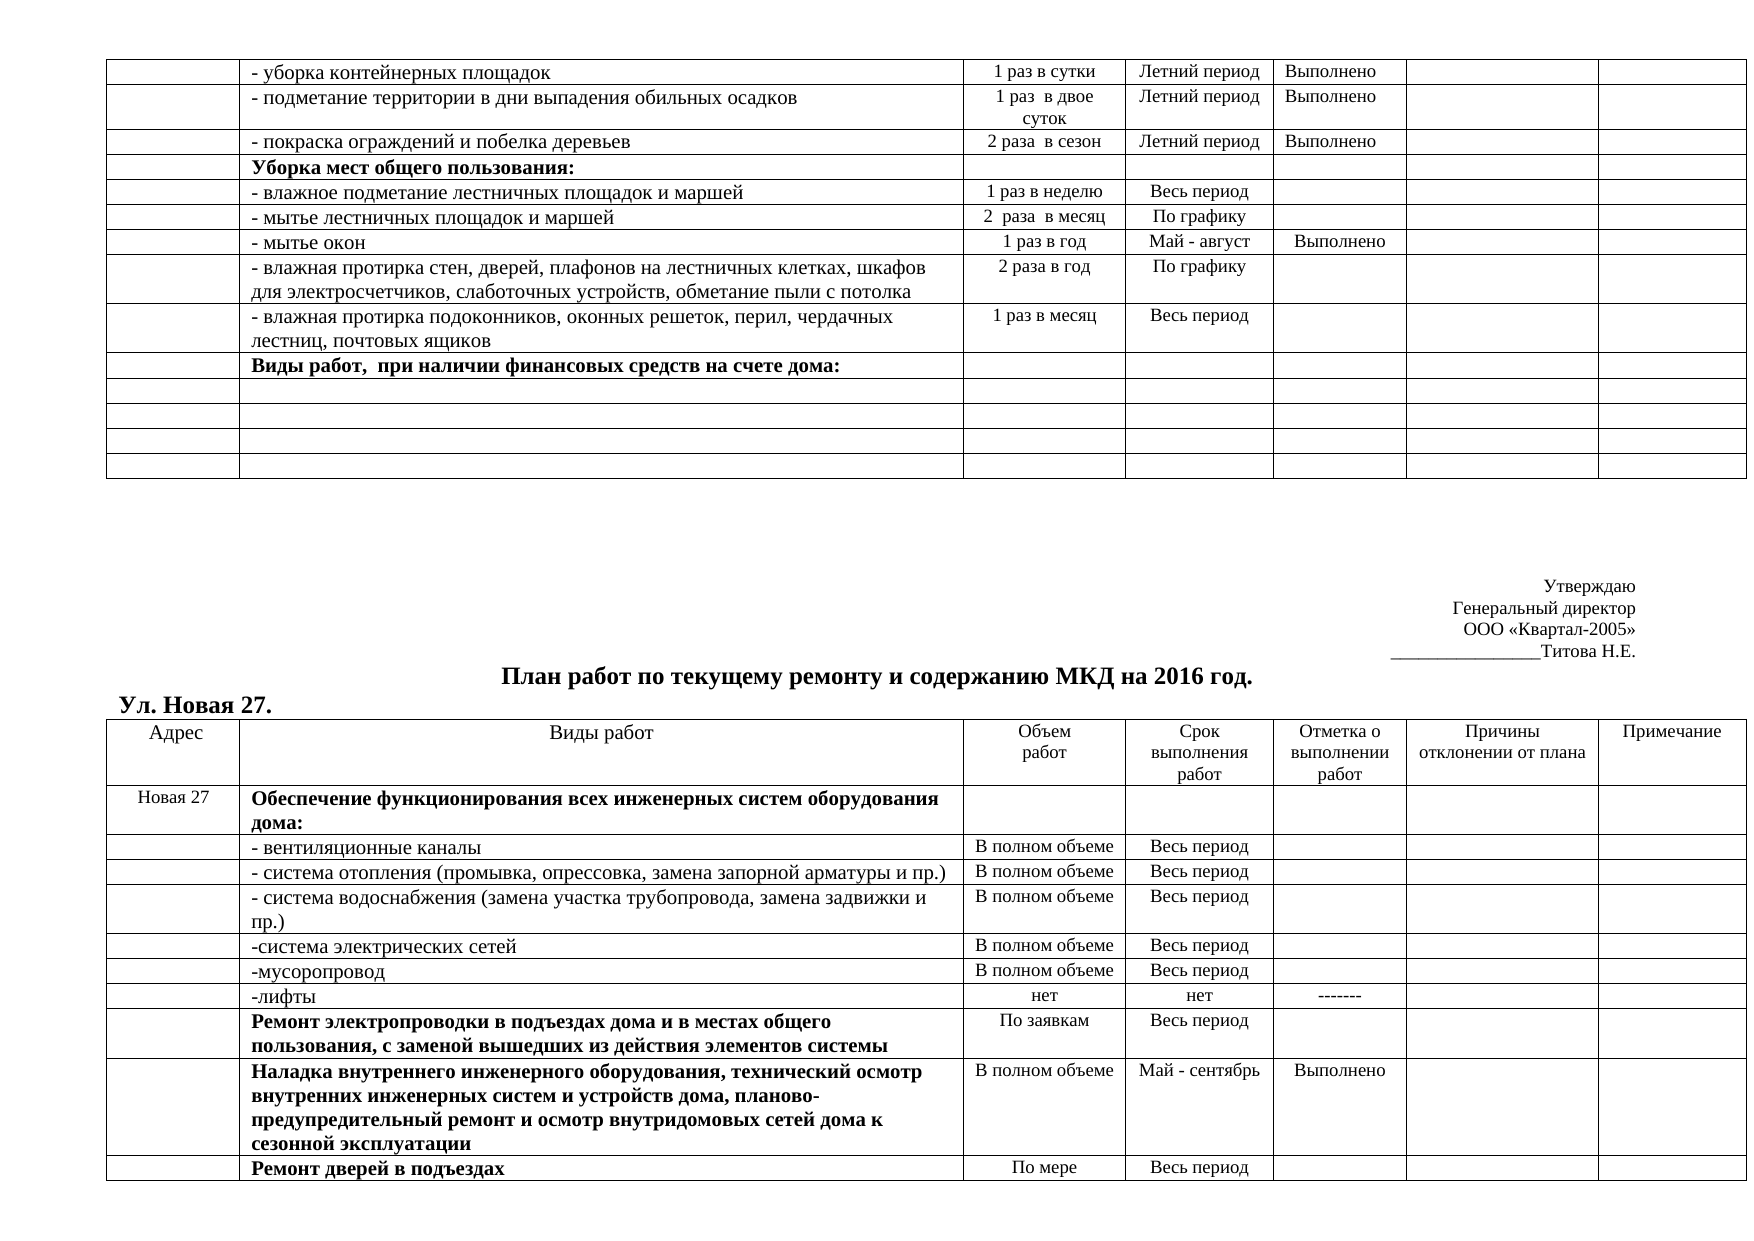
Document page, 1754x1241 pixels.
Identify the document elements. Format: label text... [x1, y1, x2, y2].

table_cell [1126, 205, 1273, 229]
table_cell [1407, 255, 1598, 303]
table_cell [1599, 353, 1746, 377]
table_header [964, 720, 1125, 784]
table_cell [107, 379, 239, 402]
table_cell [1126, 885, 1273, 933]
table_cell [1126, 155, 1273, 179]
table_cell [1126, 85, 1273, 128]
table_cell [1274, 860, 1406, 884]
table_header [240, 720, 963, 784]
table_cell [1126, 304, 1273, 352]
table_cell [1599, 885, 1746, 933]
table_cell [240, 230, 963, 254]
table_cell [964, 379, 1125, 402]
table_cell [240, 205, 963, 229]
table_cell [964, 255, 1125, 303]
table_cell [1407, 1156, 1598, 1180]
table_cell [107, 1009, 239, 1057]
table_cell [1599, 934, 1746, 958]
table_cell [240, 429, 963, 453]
text Утверждаю [118, 575, 1636, 597]
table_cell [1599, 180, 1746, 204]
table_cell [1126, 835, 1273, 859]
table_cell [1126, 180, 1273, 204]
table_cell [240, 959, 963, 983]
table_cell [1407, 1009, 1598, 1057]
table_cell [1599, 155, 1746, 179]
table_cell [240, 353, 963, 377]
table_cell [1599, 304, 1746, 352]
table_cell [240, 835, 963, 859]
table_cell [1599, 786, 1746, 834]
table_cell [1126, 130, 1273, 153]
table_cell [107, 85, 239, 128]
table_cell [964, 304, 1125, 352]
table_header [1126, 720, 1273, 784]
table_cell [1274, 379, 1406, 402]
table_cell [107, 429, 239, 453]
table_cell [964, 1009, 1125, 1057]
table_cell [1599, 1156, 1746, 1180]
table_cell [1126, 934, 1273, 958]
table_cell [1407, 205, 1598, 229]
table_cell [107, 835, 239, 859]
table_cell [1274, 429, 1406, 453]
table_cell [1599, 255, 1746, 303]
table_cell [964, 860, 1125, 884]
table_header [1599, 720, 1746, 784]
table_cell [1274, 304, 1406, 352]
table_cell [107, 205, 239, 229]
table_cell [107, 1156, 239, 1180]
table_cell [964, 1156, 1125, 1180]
text ООО «Квартал-2005» [118, 618, 1636, 640]
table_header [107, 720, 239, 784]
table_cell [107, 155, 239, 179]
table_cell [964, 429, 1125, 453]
text План работ по текущему ремонту и содержанию МКД на 2016 год. [118, 661, 1636, 690]
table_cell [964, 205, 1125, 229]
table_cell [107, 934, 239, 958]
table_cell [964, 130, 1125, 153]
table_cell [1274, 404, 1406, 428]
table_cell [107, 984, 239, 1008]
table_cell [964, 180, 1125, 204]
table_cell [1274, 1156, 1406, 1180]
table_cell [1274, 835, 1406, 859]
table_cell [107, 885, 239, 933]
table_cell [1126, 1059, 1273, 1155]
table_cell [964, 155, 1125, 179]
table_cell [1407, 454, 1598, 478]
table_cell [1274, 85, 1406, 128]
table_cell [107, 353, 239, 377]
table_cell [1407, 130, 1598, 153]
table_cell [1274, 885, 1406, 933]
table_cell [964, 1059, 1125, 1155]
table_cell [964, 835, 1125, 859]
text Генеральный директор [118, 597, 1636, 618]
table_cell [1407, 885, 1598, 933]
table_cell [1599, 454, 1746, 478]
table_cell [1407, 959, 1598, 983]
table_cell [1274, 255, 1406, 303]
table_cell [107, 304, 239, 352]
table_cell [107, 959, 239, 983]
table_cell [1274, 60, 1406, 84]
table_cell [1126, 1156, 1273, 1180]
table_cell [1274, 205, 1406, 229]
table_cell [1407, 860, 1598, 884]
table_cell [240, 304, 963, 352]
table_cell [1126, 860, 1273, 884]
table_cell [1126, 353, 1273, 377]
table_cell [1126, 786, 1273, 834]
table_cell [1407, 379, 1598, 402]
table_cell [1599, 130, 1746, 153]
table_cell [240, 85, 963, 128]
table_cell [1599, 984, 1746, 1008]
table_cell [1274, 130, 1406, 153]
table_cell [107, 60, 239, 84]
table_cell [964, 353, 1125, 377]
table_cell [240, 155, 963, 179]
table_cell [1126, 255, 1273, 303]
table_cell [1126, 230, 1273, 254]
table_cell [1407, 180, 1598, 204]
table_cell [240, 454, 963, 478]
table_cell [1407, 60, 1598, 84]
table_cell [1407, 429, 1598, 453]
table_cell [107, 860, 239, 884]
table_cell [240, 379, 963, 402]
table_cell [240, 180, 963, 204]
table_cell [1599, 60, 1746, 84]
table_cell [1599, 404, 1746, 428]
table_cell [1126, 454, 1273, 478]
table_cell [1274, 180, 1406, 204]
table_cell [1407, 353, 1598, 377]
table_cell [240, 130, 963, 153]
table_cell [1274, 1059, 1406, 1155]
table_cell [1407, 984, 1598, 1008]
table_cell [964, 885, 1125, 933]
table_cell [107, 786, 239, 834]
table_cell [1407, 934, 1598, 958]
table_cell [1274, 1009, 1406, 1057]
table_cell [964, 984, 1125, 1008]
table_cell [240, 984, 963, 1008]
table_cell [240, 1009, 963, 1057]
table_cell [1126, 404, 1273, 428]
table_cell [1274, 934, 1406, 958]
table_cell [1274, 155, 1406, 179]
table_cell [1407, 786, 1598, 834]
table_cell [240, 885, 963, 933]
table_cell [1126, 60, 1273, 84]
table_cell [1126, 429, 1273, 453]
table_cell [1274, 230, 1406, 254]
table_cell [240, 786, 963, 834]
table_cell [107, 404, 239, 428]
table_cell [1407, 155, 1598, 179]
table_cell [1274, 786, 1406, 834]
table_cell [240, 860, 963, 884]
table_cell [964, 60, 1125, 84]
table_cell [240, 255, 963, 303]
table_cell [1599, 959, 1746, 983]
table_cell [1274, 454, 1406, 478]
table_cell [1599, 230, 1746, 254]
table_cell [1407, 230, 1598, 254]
text ________________Титова Н.Е. [118, 640, 1636, 661]
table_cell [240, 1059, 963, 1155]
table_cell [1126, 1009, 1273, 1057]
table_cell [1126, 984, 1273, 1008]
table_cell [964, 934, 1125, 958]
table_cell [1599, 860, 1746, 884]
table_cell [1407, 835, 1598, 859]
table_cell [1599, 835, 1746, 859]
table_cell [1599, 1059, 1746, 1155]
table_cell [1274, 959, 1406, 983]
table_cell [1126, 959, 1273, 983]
text Ул. Новая 27. [118, 690, 1636, 719]
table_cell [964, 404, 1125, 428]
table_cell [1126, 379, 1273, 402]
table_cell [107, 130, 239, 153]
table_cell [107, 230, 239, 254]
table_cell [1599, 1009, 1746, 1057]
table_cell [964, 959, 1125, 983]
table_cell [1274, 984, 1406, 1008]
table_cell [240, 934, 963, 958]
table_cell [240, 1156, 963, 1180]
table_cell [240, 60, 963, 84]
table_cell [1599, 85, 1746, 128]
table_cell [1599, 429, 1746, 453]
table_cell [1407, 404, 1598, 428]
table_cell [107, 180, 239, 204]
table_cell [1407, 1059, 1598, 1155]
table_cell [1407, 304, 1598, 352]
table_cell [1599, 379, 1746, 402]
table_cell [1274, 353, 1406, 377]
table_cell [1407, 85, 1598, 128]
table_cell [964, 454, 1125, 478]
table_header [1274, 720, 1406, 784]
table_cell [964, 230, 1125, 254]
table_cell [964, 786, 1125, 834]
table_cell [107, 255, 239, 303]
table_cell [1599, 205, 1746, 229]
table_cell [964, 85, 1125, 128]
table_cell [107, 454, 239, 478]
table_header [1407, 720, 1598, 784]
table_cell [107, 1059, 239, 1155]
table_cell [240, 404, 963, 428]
